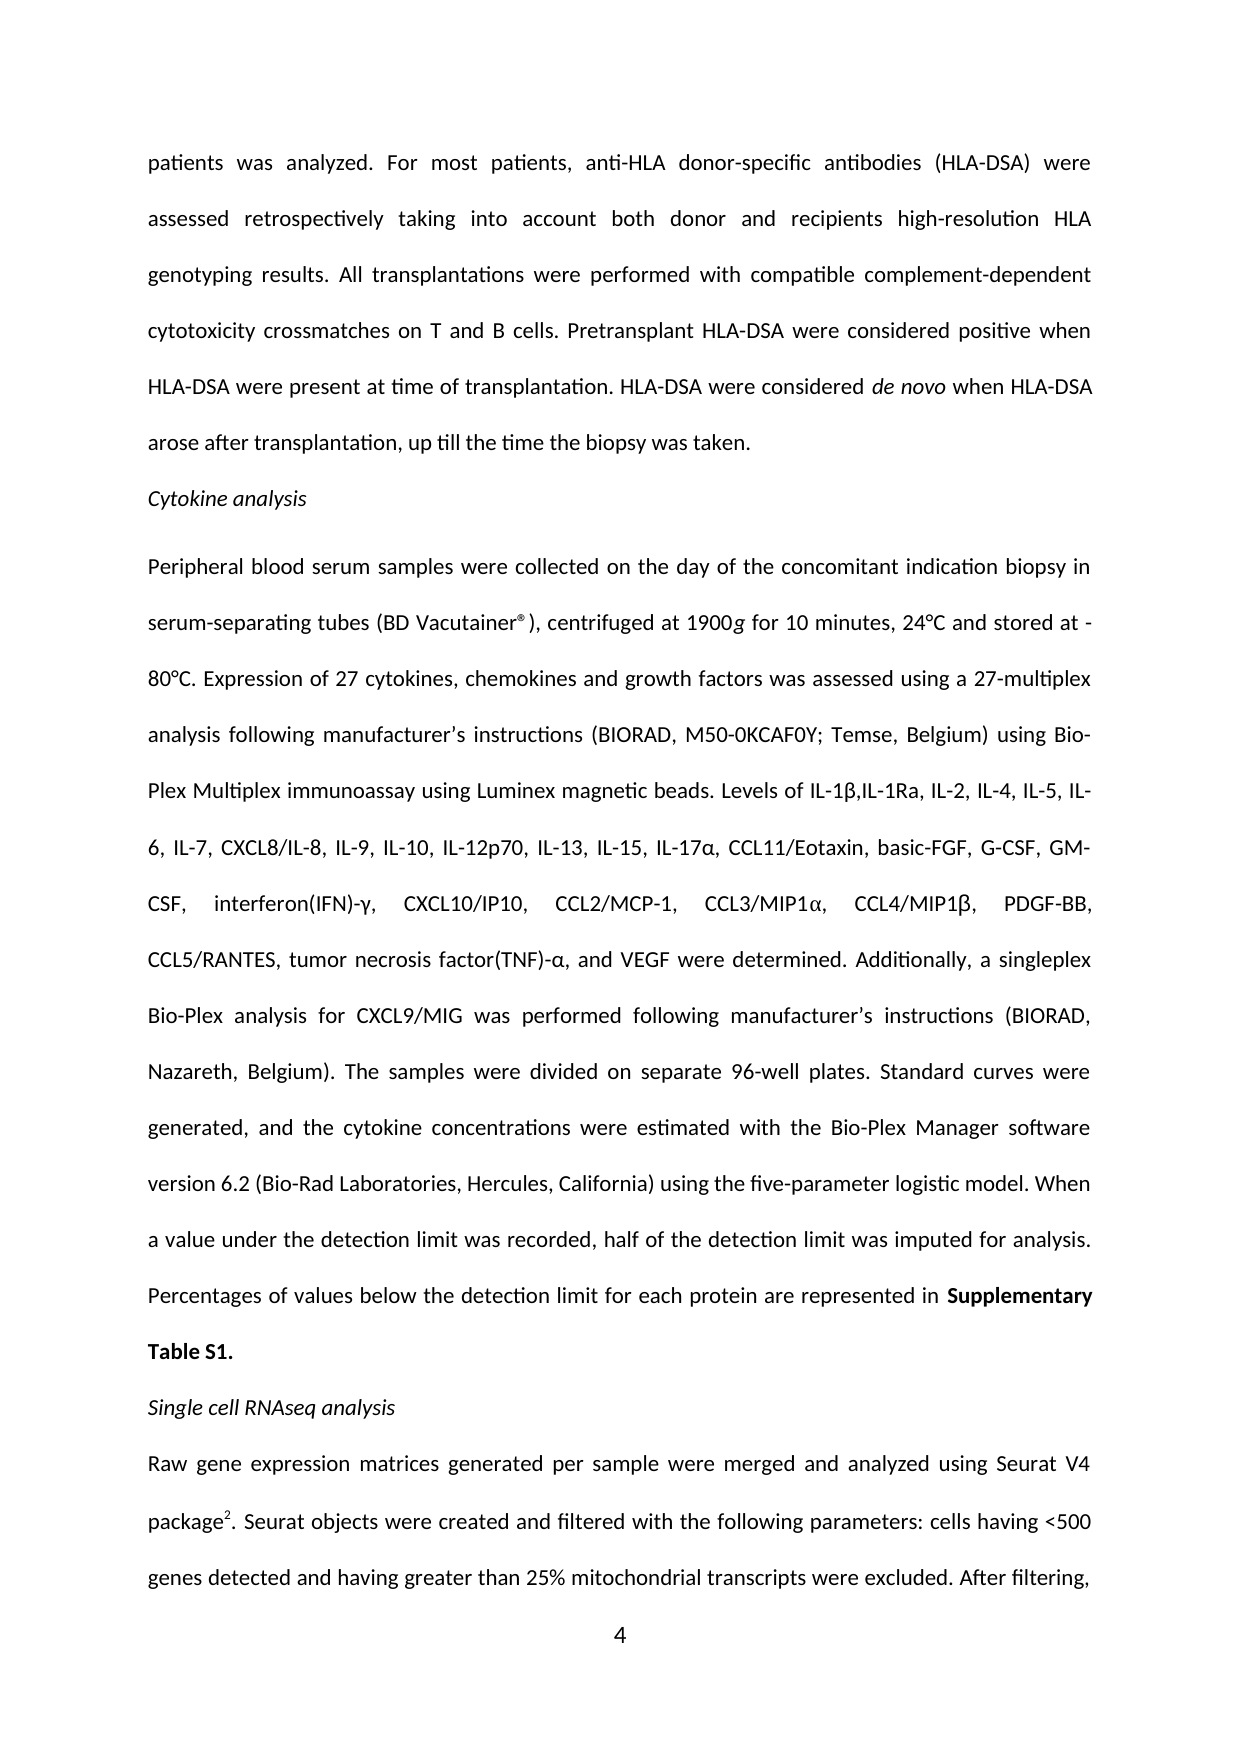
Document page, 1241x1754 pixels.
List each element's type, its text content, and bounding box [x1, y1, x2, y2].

text Single cell RNAseq analysis [148, 1393, 1093, 1421]
text Cytokine analysis [148, 484, 1093, 512]
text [148, 1449, 1093, 1591]
text Peripheral blood serum samples were collected on the day of the concomitant indication biopsy in serum-separating tubes (BD Vacutainer®), centrifuged at 1900g for 10 minutes, 24°C and stored at -80°C. Expression of 27 cytokines, chemokines and growth factors was assessed using a 27-multiplex analysis following manufacturer’s instructions (BIORAD, M50-0KCAF0Y; Temse, Belgium) using Bio-Plex Multiplex immunoassay using Luminex magnetic beads. Levels of IL-1β,IL-1Ra, IL-2, IL-4, IL-5, IL-6, IL-7, CXCL8/IL-8, IL-9, IL-10, IL-12p70, IL-13, IL-15, IL-17α, CCL11/Eotaxin, basic-FGF, G-CSF, GM-CSF, interferon(IFN)-γ, CXCL10/IP10, CCL2/MCP-1, CCL3/MIP1α, CCL4/MIP1β, PDGF-BB, CCL5/RANTES, tumor necrosis factor(TNF)-α, and VEGF were determined. Additionally, a singleplex Bio-Plex analysis for CXCL9/MIG was performed following manufacturer’s instructions (BIORAD, Nazareth, Belgium). The samples were divided on separate 96-well plates. Standard curves were generated, and the cytokine concentrations were estimated with the Bio-Plex Manager software version 6.2 (Bio-Rad Laboratories, Hercules, California) using the five-parameter logistic model. When a value under the detection limit was recorded, half of the detection limit was imputed for analysis. Percentages of values below the detection limit for each protein are represented in Supplementary Table S1. [148, 552, 1093, 1365]
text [148, 148, 1093, 456]
